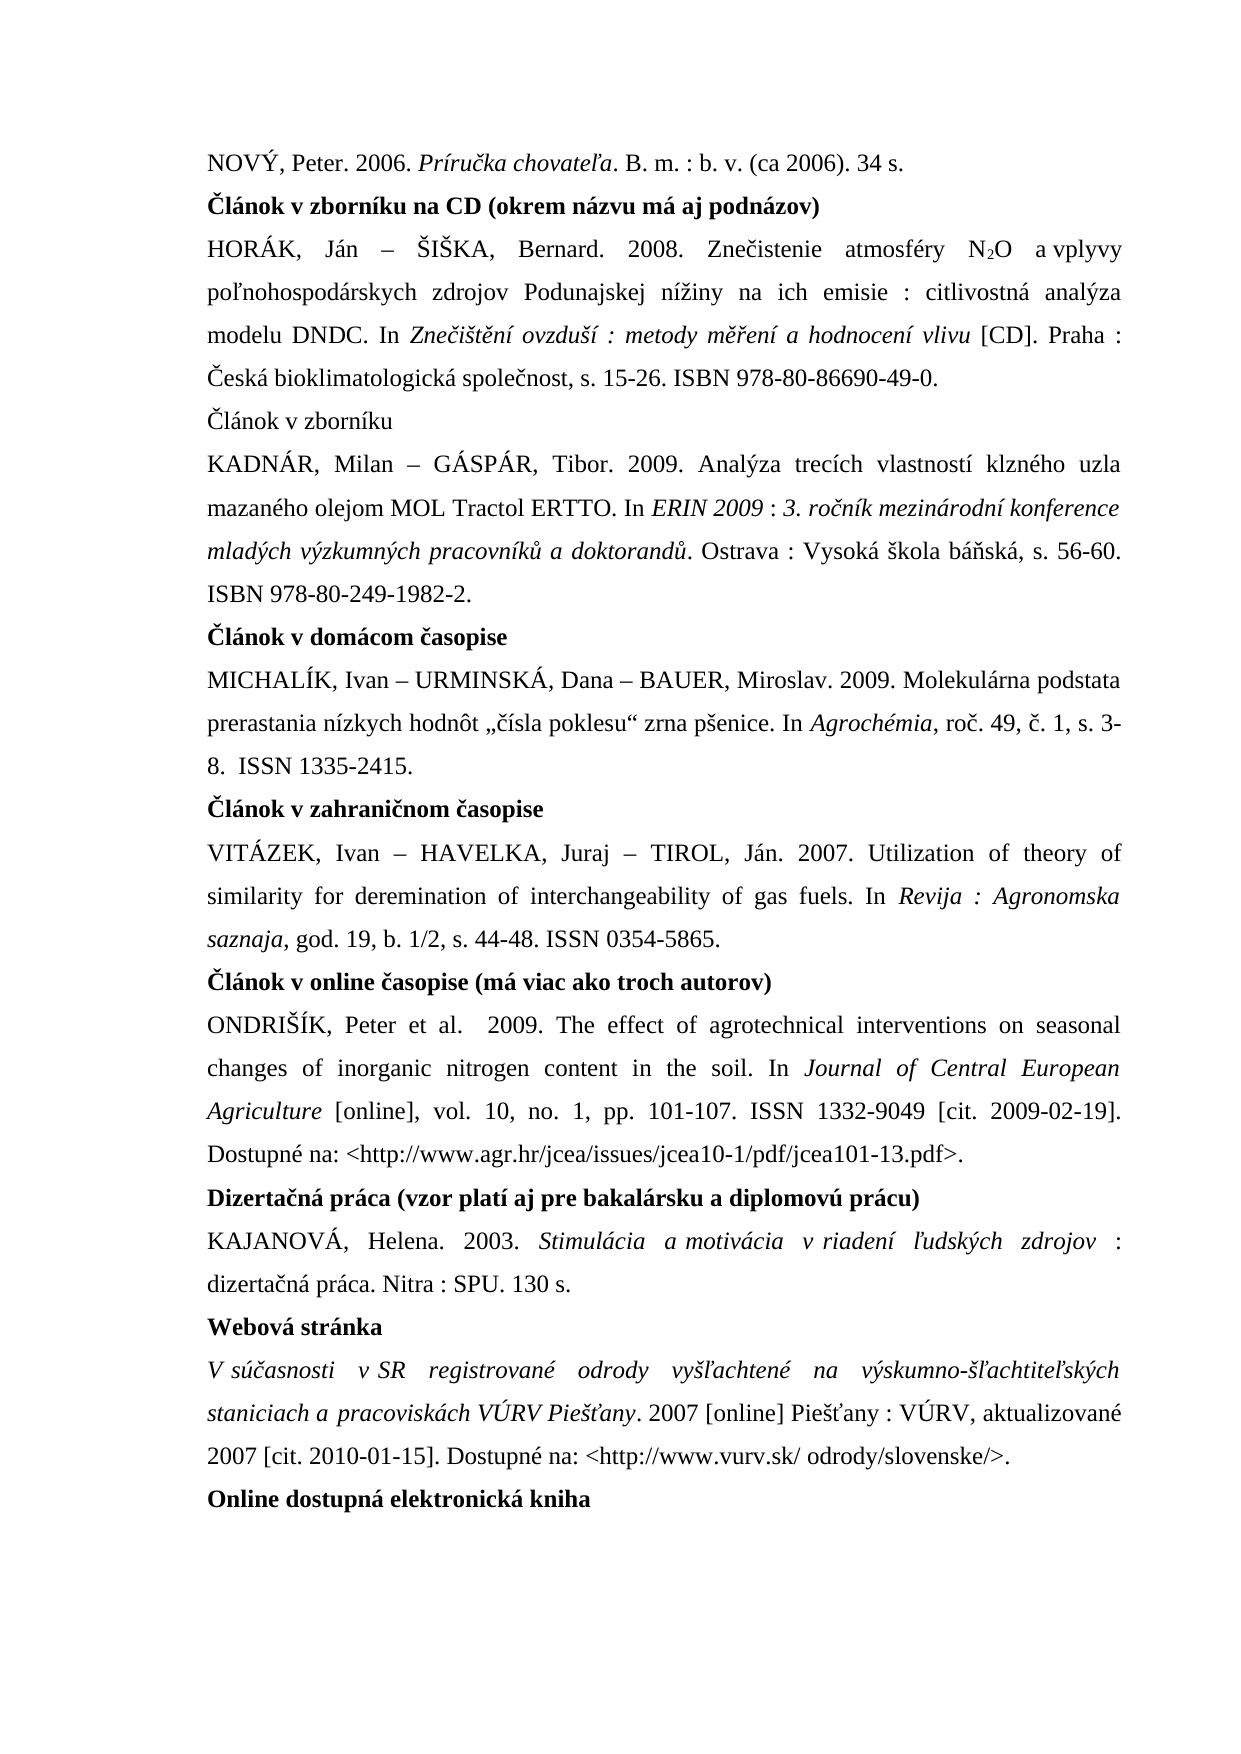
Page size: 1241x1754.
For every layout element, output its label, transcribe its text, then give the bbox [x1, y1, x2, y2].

text KADNÁR, Milan – GÁSPÁR, Tibor. 2009. Analýza trecích vlastností klzného uzla mazaného olejom MOL Tractol ERTTO. In ERIN 2009 : 3. ročník mezinárodní konference mladých výzkumných pracovníků a doktorandů. Ostrava : Vysoká škola báňská, s. 56-60. ISBN 978-80-249-1982-2. [207, 449, 1122, 608]
text Webová stránka [207, 1312, 1122, 1341]
text Článok v domácom časopise [207, 622, 1122, 651]
text NOVÝ, Peter. 2006. Príručka chovateľa. B. m. : b. v. (ca 2006). 34 s. [207, 148, 1122, 176]
text MICHALÍK, Ivan – URMINSKÁ, Dana – BAUER, Miroslav. 2009. Molekulárna podstata prerastania nízkych hodnôt „čísla poklesu“ zrna pšenice. In Agrochémia, roč. 49, č. 1, s. 3-8. ISSN 1335-2415. [207, 665, 1122, 780]
text VITÁZEK, Ivan – Havelka, Juraj – Tirol, Ján. 2007. Utilization of theory of similarity for deremination of interchangeability of gas fuels. In Revija : Agronomska saznaja, god. 19, b. 1/2, s. 44-48. ISSN 0354-5865. [207, 838, 1122, 953]
text Článok v zborníku [207, 406, 1122, 435]
text HORÁK, Ján – ŠIŠKA, Bernard. 2008. Znečistenie atmosféry N2O a vplyvy poľnohospodárskych zdrojov Podunajskej nížiny na ich emisie : citlivostná analýza modelu DNDC. In Znečištění ovzduší : metody měření a hodnocení vlivu [CD]. Praha : Česká bioklimatologická společnost, s. 15-26. ISBN 978-80-86690-49-0. [207, 234, 1122, 392]
text ONDRIŠÍK, Peter et al. 2009. The effect of agrotechnical interventions on seasonal changes of inorganic nitrogen content in the soil. In Journal of Central European Agriculture [online], vol. 10, no. 1, pp. 101-107. ISSN 1332-9049 [cit. 2009-02-19]. Dostupné na: <http://www.agr.hr/jcea/issues/jcea10-1/pdf/jcea101-13.pdf>. [207, 1010, 1122, 1168]
text KAJANOVÁ, Helena. 2003. Stimulácia a motivácia v riadení ľudských zdrojov : dizertačná práca. Nitra : SPU. 130 s. [207, 1226, 1122, 1298]
text V súčasnosti v SR registrované odrody vyšľachtené na výskumno-šľachtiteľských staniciach a pracoviskách VÚRV Piešťany. 2007 [online] Piešťany : VÚRV, aktualizované 2007 [cit. 2010-01-15]. Dostupné na: <http://www.vurv.sk/ odrody/slovenske/>. [207, 1355, 1122, 1470]
text Online dostupná elektronická kniha [207, 1484, 1122, 1513]
text Článok v zahraničnom časopise [207, 794, 1122, 823]
text Článok v online časopise (má viac ako troch autorov) [207, 967, 1122, 996]
text Článok v zborníku na CD (okrem názvu má aj podnázov) [207, 191, 1122, 219]
text Dizertačná práca (vzor platí aj pre bakalársku a diplomovú prácu) [207, 1183, 1122, 1211]
